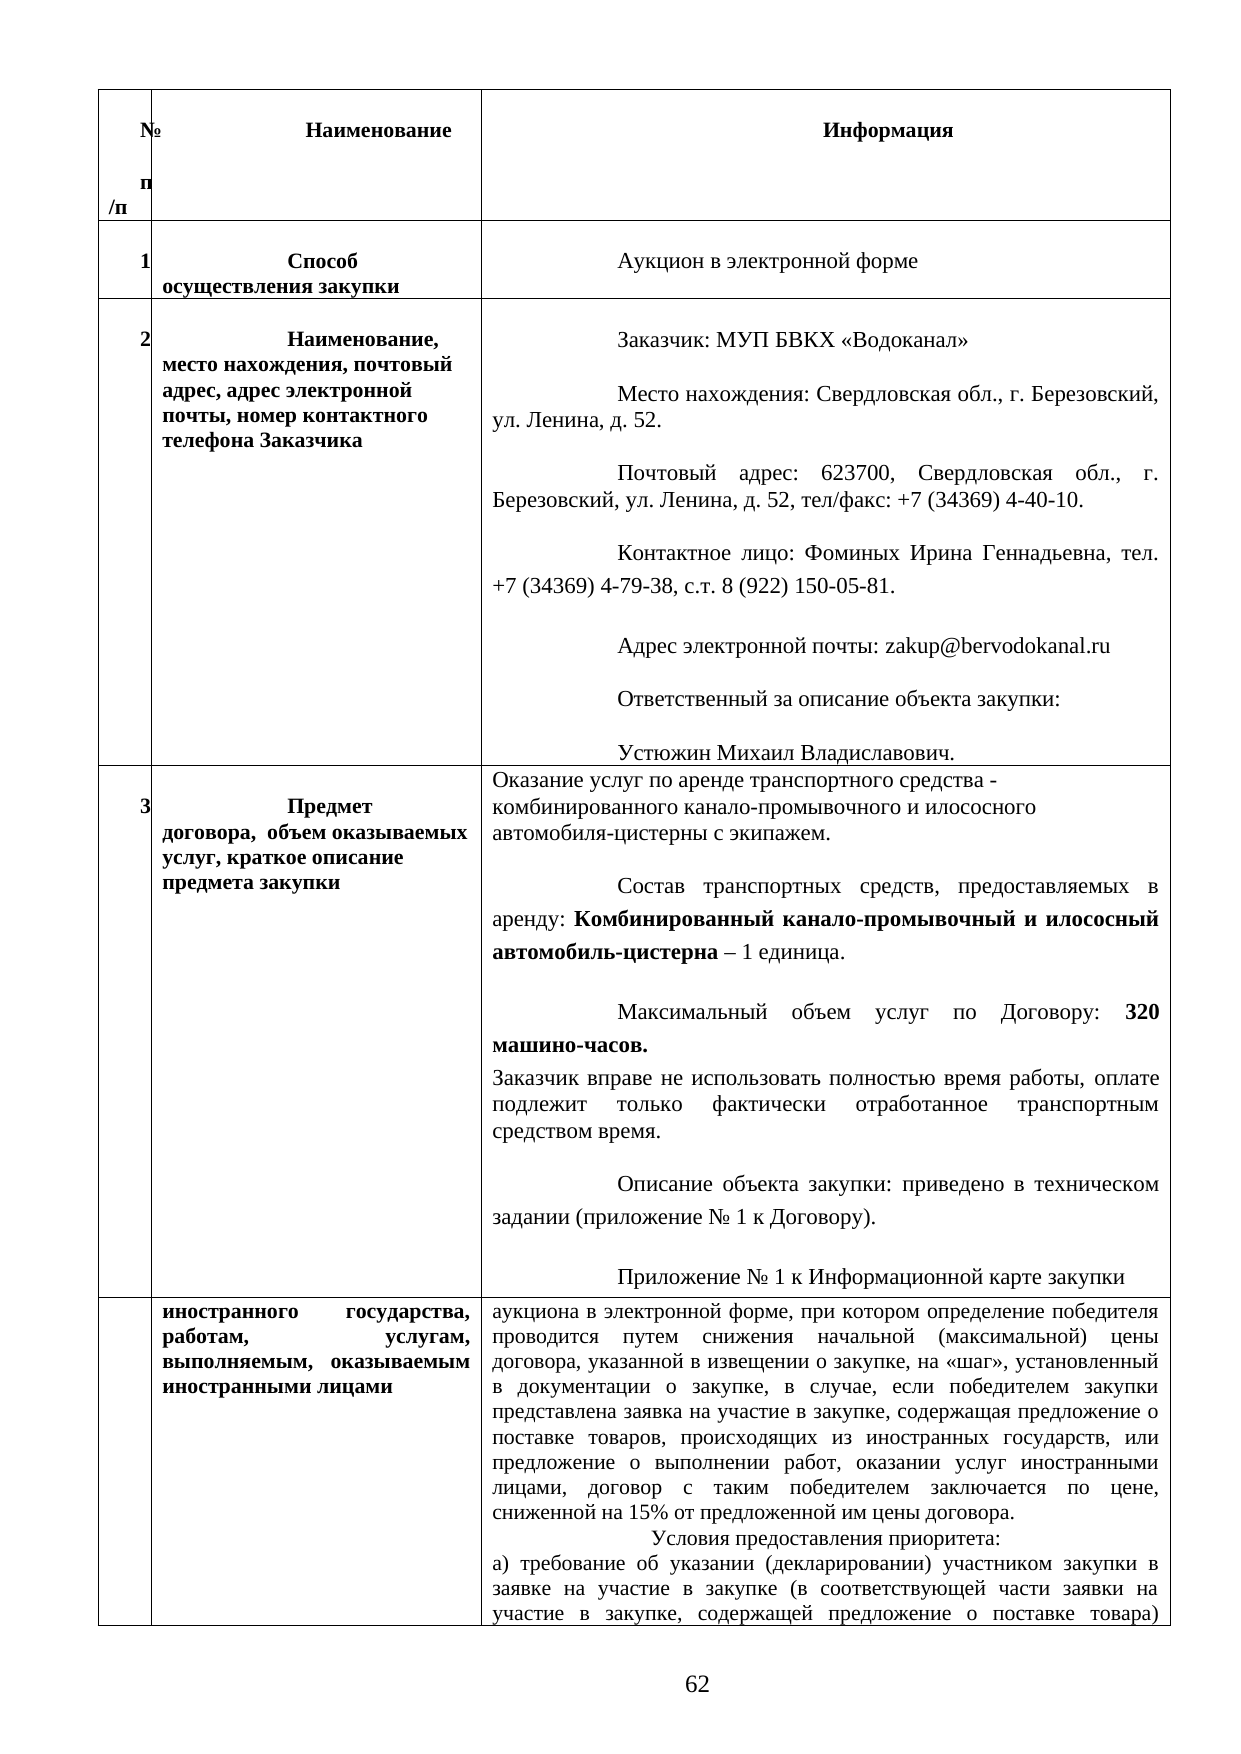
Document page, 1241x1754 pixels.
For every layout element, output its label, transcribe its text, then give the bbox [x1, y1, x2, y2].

table_cell Предмет договора, объем оказываемых услуг, краткое описание предмета закупки [152, 766, 481, 1297]
table_header Наименование [152, 90, 481, 219]
table_cell 1 [99, 221, 151, 298]
table_cell 2 [99, 299, 151, 765]
table_cell Способ осуществления закупки [152, 221, 481, 298]
table_header № п/п [99, 90, 151, 219]
table_cell Заказчик: МУП БВКХ «Водоканал» Место нахождения: Свердловская обл., г. Березовский, ул. Ленина, д. 52. Почтовый адрес: 623700, Свердловская обл., г. Березовский, ул. Ленина, д. 52, тел/факс: +7 (34369) 4-40-10. Контактное лицо: Фоминых Ирина Геннадьевна, тел. +7 (34369) 4-79-38, с.т. 8 (922) 150-05-81. Адрес электронной почты: zakup@bervodokanal.ru Ответственный за описание объекта закупки: Устюжин Михаил Владиславович. [482, 299, 1170, 765]
table_cell Наименование, место нахождения, почтовый адрес, адрес электронной почты, номер контактного телефона Заказчика [152, 299, 481, 765]
table_cell Аукцион в электронной форме [482, 221, 1170, 298]
table_header Информация [482, 90, 1170, 219]
table_cell 20 [99, 1298, 151, 1625]
table_cell 3 [99, 766, 151, 1297]
table_cell Оказание услуг по аренде транспортного средства - комбинированного канало-промывочного и илососного автомобиля-цистерны с экипажем. Состав транспортных средств, предоставляемых в аренду: Комбинированный канало-промывочный и илососный автомобиль-цистерна – 1 единица. Максимальный объем услуг по Договору: 320 машино-часов. Заказчик вправе не использовать полностью время работы, оплате подлежит только фактически отработанное транспортным средством время. Описание объекта закупки: приведено в техническом задании (приложение № 1 к Договору). Приложение № 1 к Информационной карте закупки [482, 766, 1170, 1297]
table_cell Приоритет товаров российского происхождения, работ, услуг, выполняемых, оказываемых российскими лицами, по отношению к товарам, происходящим из иностранного государства, работам, услугам, выполняемым, оказываемым иностранными лицами [152, 1298, 481, 1625]
